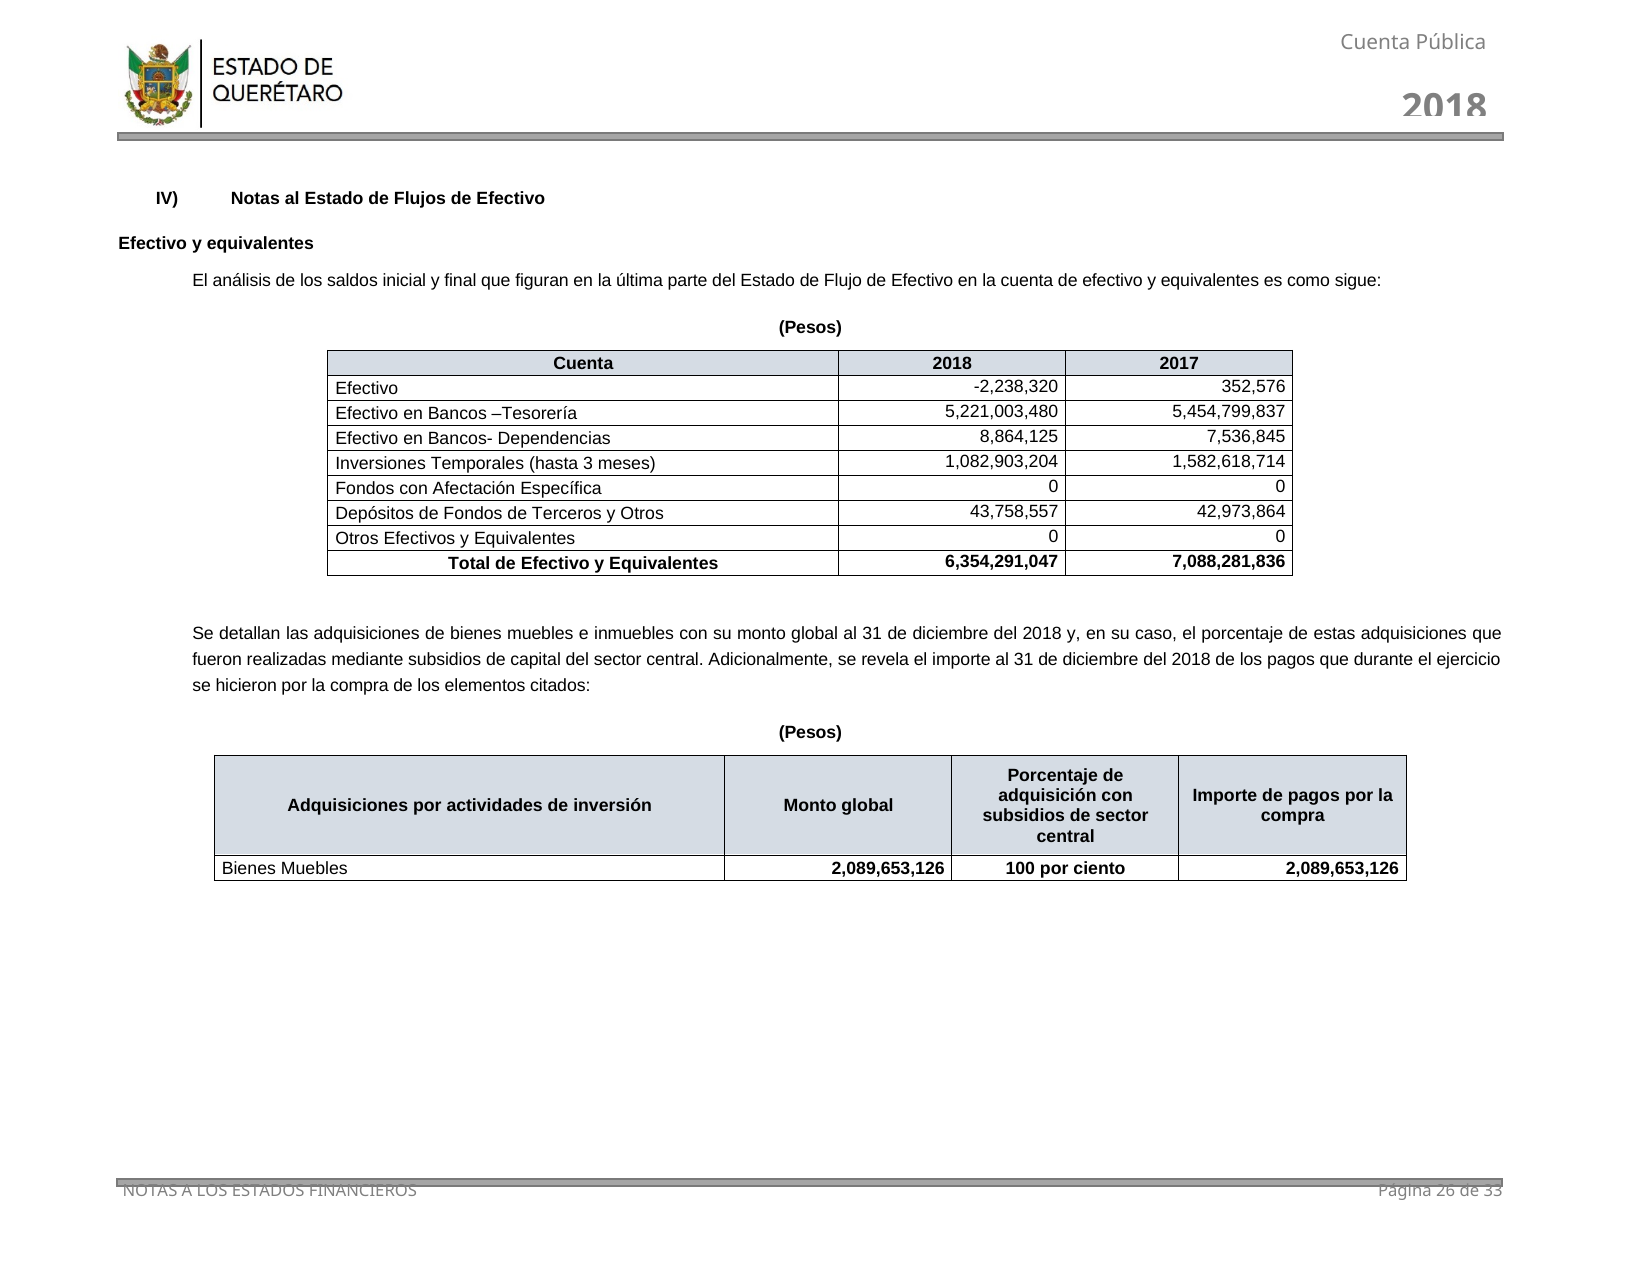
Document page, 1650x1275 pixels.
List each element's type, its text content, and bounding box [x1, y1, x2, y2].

table_cell 43,758,557 [839, 501, 1065, 525]
table_cell Total de Efectivo y Equivalentes [328, 551, 838, 575]
table_cell Efectivo en Bancos –Tesorería [328, 401, 838, 425]
table_cell Bienes Muebles [215, 856, 724, 879]
table_cell 2,089,653,126 [725, 856, 951, 879]
table_header Porcentaje de adquisición con subsidios de sector central [952, 756, 1178, 854]
table_cell 0 [839, 476, 1065, 500]
table_cell 1,082,903,204 [839, 451, 1065, 475]
table_cell -2,238,320 [839, 376, 1065, 400]
table_cell 5,221,003,480 [839, 401, 1065, 425]
table_cell 42,973,864 [1066, 501, 1292, 525]
table_cell 0 [839, 526, 1065, 550]
table_cell 352,576 [1066, 376, 1292, 400]
text (Pesos) [118, 722, 1502, 742]
table_cell Inversiones Temporales (hasta 3 meses) [328, 451, 838, 475]
list Notas al Estado de Flujos de Efectivo [156, 187, 1502, 208]
table_header Cuenta [328, 351, 838, 375]
text El análisis de los saldos inicial y final que figuran en la última parte del Estado de Flujo de Efectivo en la cuenta de efectivo y equivalentes es como sigue: [192, 266, 1502, 292]
table_header 2017 [1066, 351, 1292, 375]
table_cell 7,088,281,836 [1066, 551, 1292, 575]
table_cell 8,864,125 [839, 426, 1065, 450]
table_cell 1,582,618,714 [1066, 451, 1292, 475]
table_header Adquisiciones por actividades de inversión [215, 756, 724, 854]
table_cell 0 [1066, 526, 1292, 550]
table_cell Otros Efectivos y Equivalentes [328, 526, 838, 550]
text Se detallan las adquisiciones de bienes muebles e inmuebles con su monto global al 31 de diciembre del 2018 y, en su caso, el porcentaje de estas adquisiciones que fueron realizadas mediante subsidios de capital del sector central. Adicionalmente, se revela el importe al 31 de diciembre del 2018 de los pagos que durante el ejercicio se hicieron por la compra de los elementos citados: [192, 618, 1502, 697]
table_cell 5,454,799,837 [1066, 401, 1292, 425]
table_cell 100 por ciento [952, 856, 1178, 879]
table_cell Fondos con Afectación Específica [328, 476, 838, 500]
table_cell Depósitos de Fondos de Terceros y Otros [328, 501, 838, 525]
table_cell Efectivo [328, 376, 838, 400]
table_header Monto global [725, 756, 951, 854]
table_header 2018 [839, 351, 1065, 375]
text Efectivo y equivalentes [118, 233, 1502, 253]
text (Pesos) [118, 317, 1502, 337]
picture [118, 34, 375, 130]
table_header Importe de pagos por la compra [1179, 756, 1406, 854]
table_cell 0 [1066, 476, 1292, 500]
table_cell Efectivo en Bancos- Dependencias [328, 426, 838, 450]
table_cell 2,089,653,126 [1179, 856, 1406, 879]
table_cell 6,354,291,047 [839, 551, 1065, 575]
table_cell 7,536,845 [1066, 426, 1292, 450]
